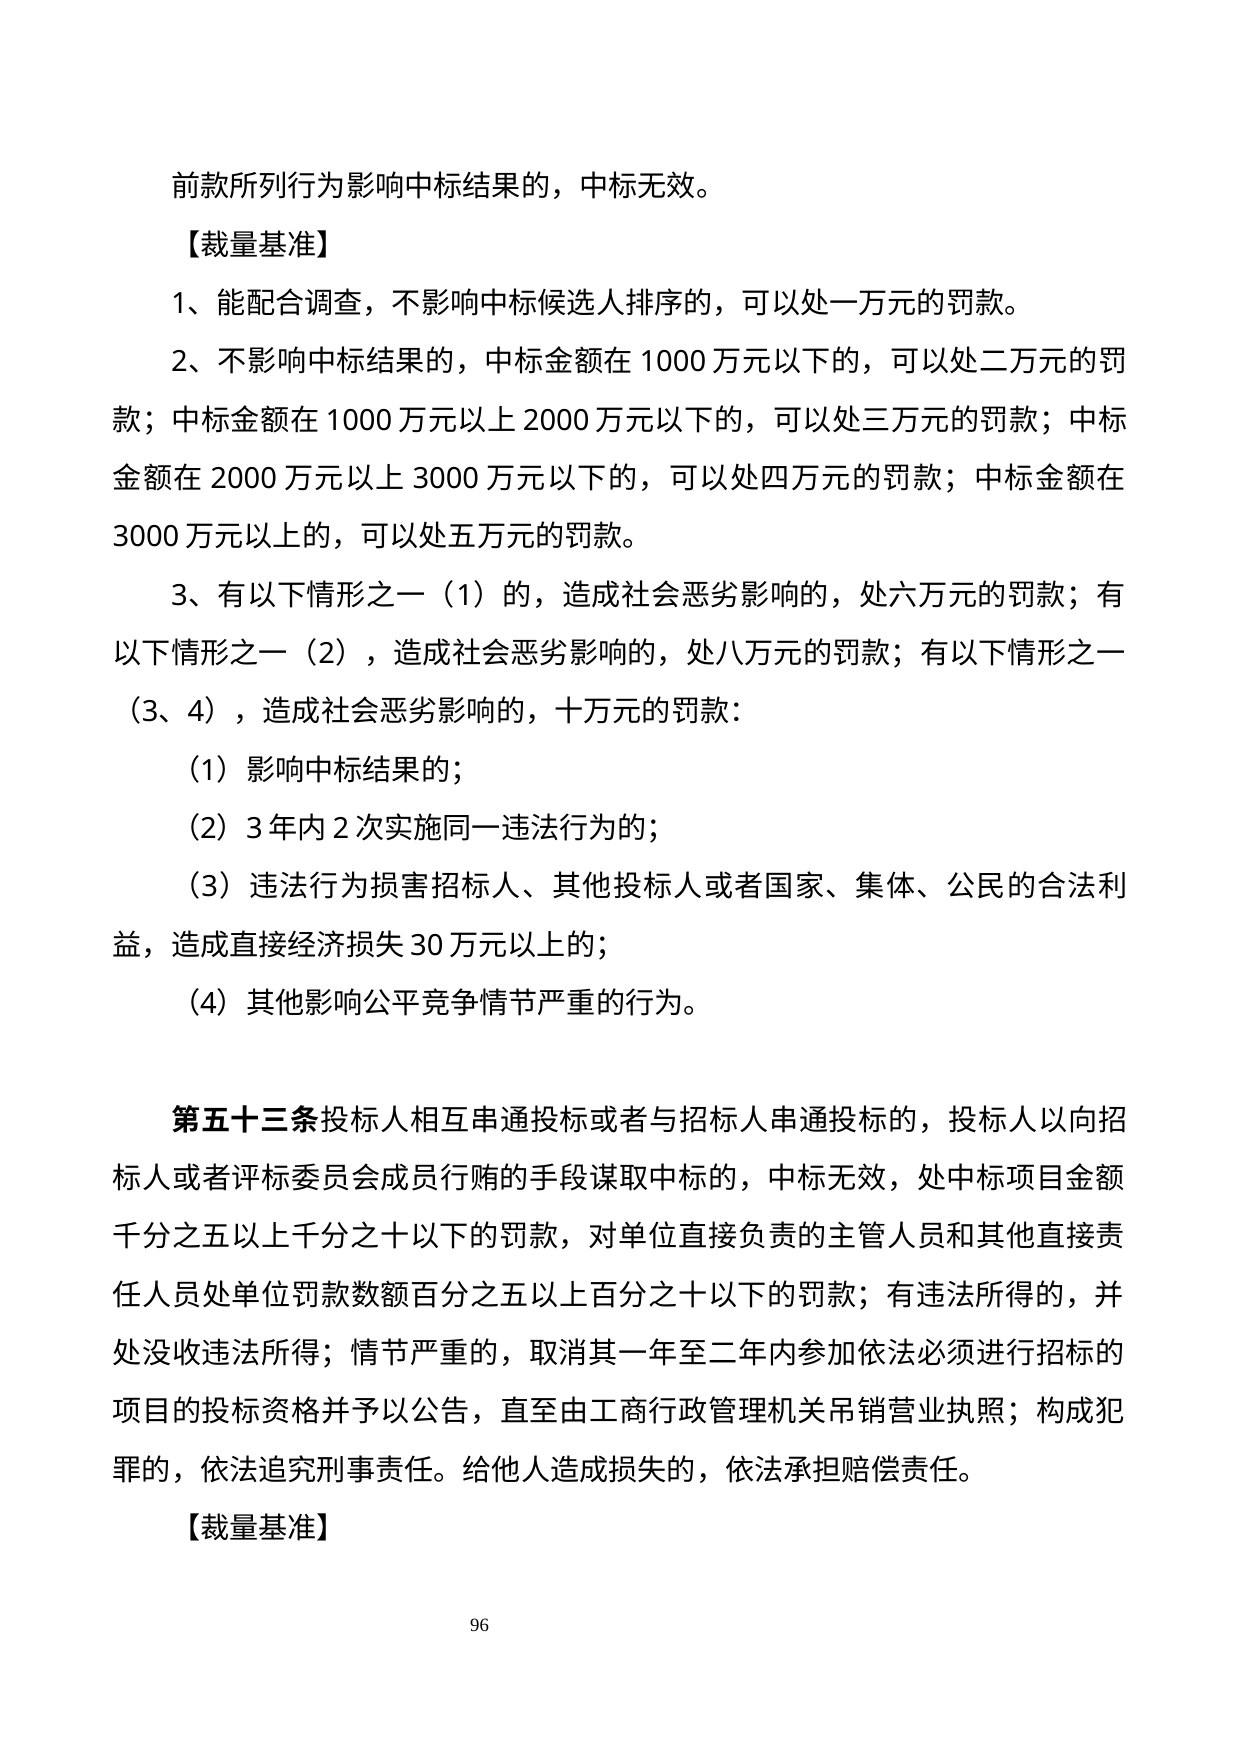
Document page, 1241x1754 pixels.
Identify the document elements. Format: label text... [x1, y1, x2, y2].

text 第五十三条投标人相互串通投标或者与招标人串通投标的，投标人以向招标人或者评标委员会成员行贿的手段谋取中标的，中标无效，处中标项目金额千分之五以上千分之十以下的罚款，对单位直接负责的主管人员和其他直接责任人员处单位罚款数额百分之五以上百分之十以下的罚款；有违法所得的，并处没收违法所得；情节严重的，取消其一年至二年内参加依法必须进行招标的项目的投标资格并予以公告，直至由工商行政管理机关吊销营业执照；构成犯罪的，依法追究刑事责任。给他人造成损失的，依法承担赔偿责任。 [112, 1083, 1128, 1492]
text 【裁量基准】 [112, 1492, 1128, 1550]
list （3）违法行为损害招标人、其他投标人或者国家、集体、公民的合法利益，造成直接经济损失30万元以上的； [112, 850, 1128, 967]
list 3、有以下情形之一（1）的，造成社会恶劣影响的，处六万元的罚款；有以下情形之一（2），造成社会恶劣影响的，处八万元的罚款；有以下情形之一（3、4），造成社会恶劣影响的，十万元的罚款： [112, 558, 1128, 733]
list 1、能配合调查，不影响中标候选人排序的，可以处一万元的罚款。 [112, 267, 1128, 325]
list （4）其他影响公平竞争情节严重的行为。 [112, 967, 1128, 1025]
list （2）3年内2次实施同一违法行为的； [112, 792, 1128, 850]
list （1）影响中标结果的； [112, 733, 1128, 792]
text 前款所列行为影响中标结果的，中标无效。 [112, 150, 1128, 208]
list 2、不影响中标结果的，中标金额在1000万元以下的，可以处二万元的罚款；中标金额在1000万元以上2000万元以下的，可以处三万元的罚款；中标金额在2000万元以上3000万元以下的，可以处四万元的罚款；中标金额在3000万元以上的，可以处五万元的罚款。 [112, 325, 1128, 558]
text 【裁量基准】 [112, 208, 1128, 267]
